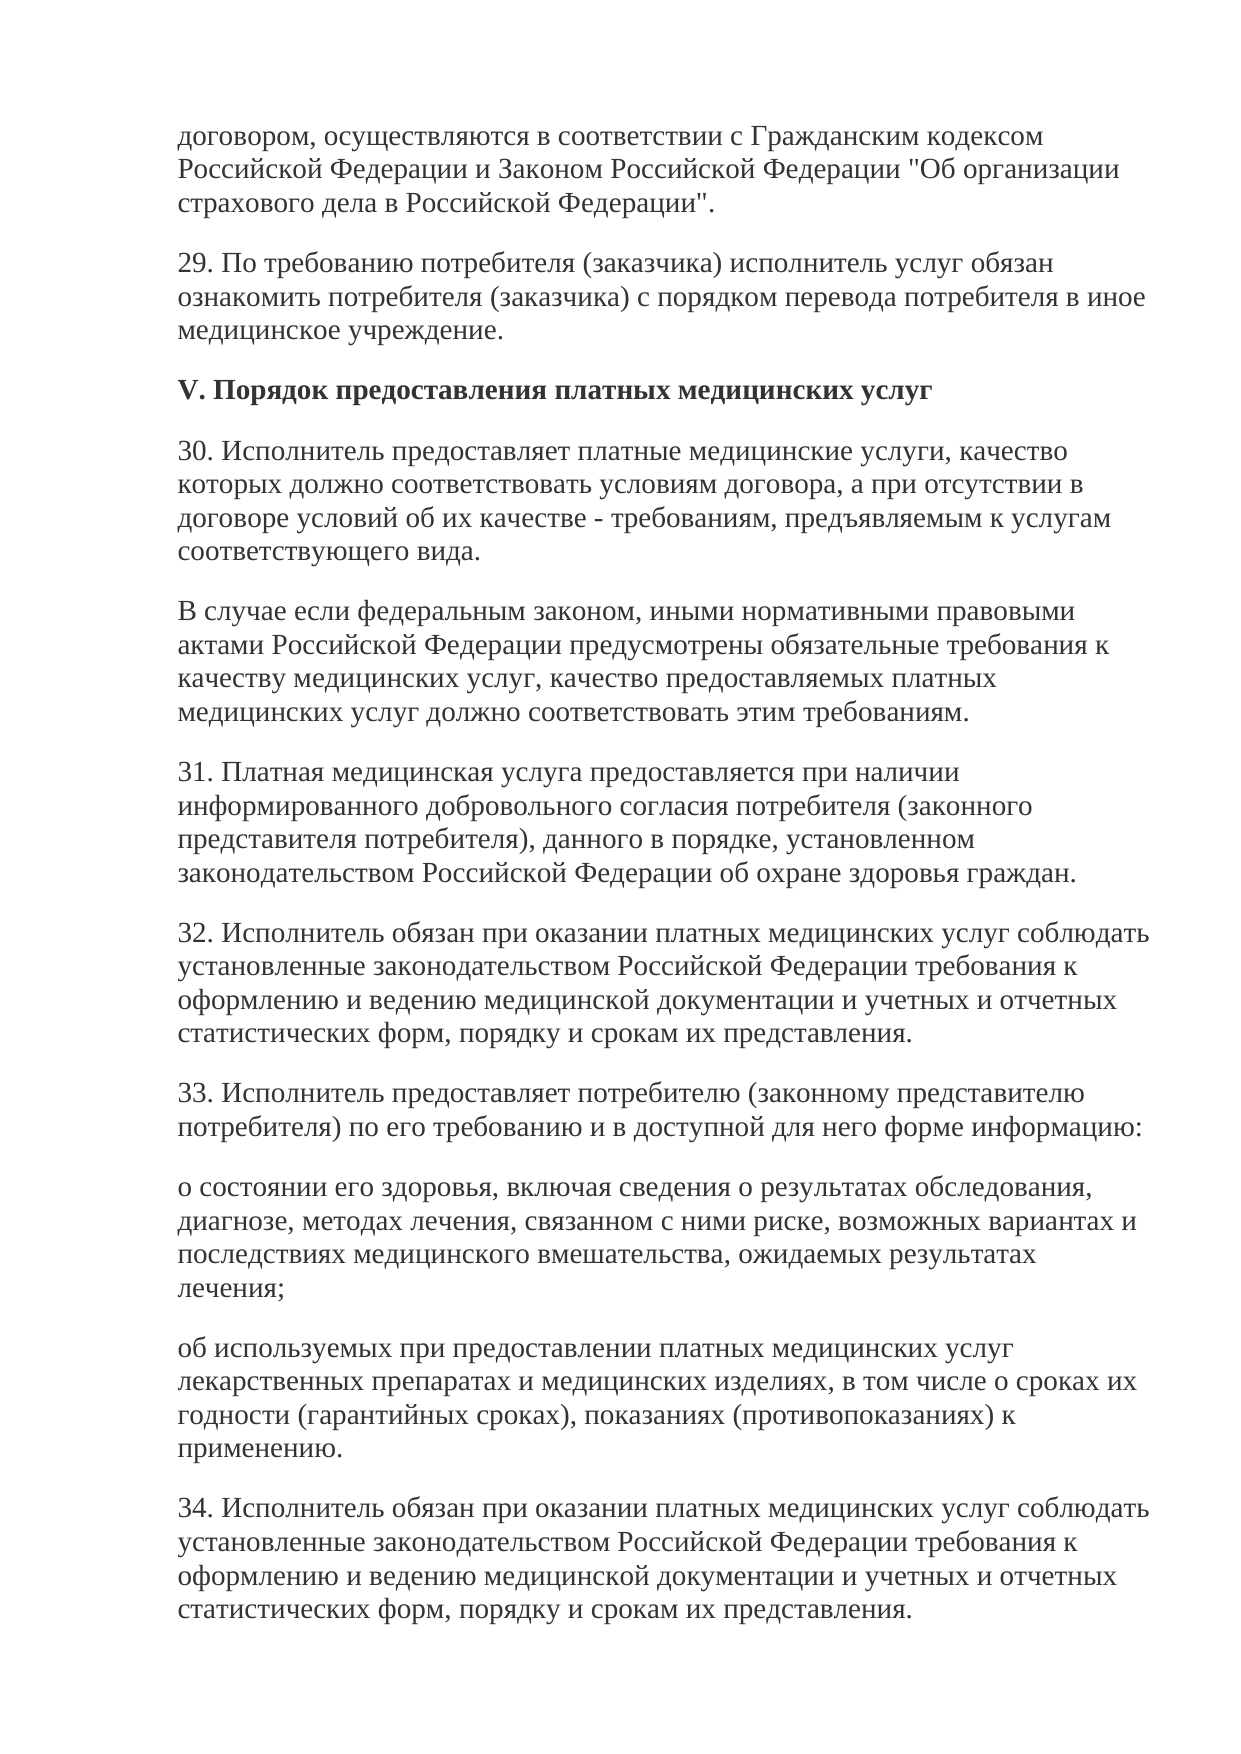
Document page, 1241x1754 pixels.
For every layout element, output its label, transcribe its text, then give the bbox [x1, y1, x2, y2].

text 34. Исполнитель обязан при оказании платных медицинских услуг соблюдать установленные законодательством Российской Федерации требования к оформлению и ведению медицинской документации и учетных и отчетных статистических форм, порядку и срокам их представления. [177, 1491, 1152, 1625]
text 29. По требованию потребителя (заказчика) исполнитель услуг обязан ознакомить потребителя (заказчика) с порядком перевода потребителя в иное медицинское учреждение. [177, 245, 1152, 346]
text 32. Исполнитель обязан при оказании платных медицинских услуг соблюдать установленные законодательством Российской Федерации требования к оформлению и ведению медицинской документации и учетных и отчетных статистических форм, порядку и срокам их представления. [177, 915, 1152, 1049]
text В случае если федеральным законом, иными нормативными правовыми актами Российской Федерации предусмотрены обязательные требования к качеству медицинских услуг, качество предоставляемых платных медицинских услуг должно соответствовать этим требованиям. [177, 593, 1152, 727]
text 33. Исполнитель предоставляет потребителю (законному представителю потребителя) по его требованию и в доступной для него форме информацию: [177, 1076, 1152, 1143]
text о состоянии его здоровья, включая сведения о результатах обследования, диагнозе, методах лечения, связанном с ними риске, возможных вариантах и последствиях медицинского вмешательства, ожидаемых результатах лечения; [177, 1169, 1152, 1303]
text 30. Исполнитель предоставляет платные медицинские услуги, качество которых должно соответствовать условиям договора, а при отсутствии в договоре условий об их качестве - требованиям, предъявляемым к услугам соответствующего вида. [177, 433, 1152, 567]
text 31. Платная медицинская услуга предоставляется при наличии информированного добровольного согласия потребителя (законного представителя потребителя), данного в порядке, установленном законодательством Российской Федерации об охране здоровья граждан. [177, 754, 1152, 888]
text V. Порядок предоставления платных медицинских услуг [177, 372, 1152, 406]
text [177, 118, 1152, 219]
text об используемых при предоставлении платных медицинских услуг лекарственных препаратах и медицинских изделиях, в том числе о сроках их годности (гарантийных сроках), показаниях (противопоказаниях) к применению. [177, 1330, 1152, 1464]
